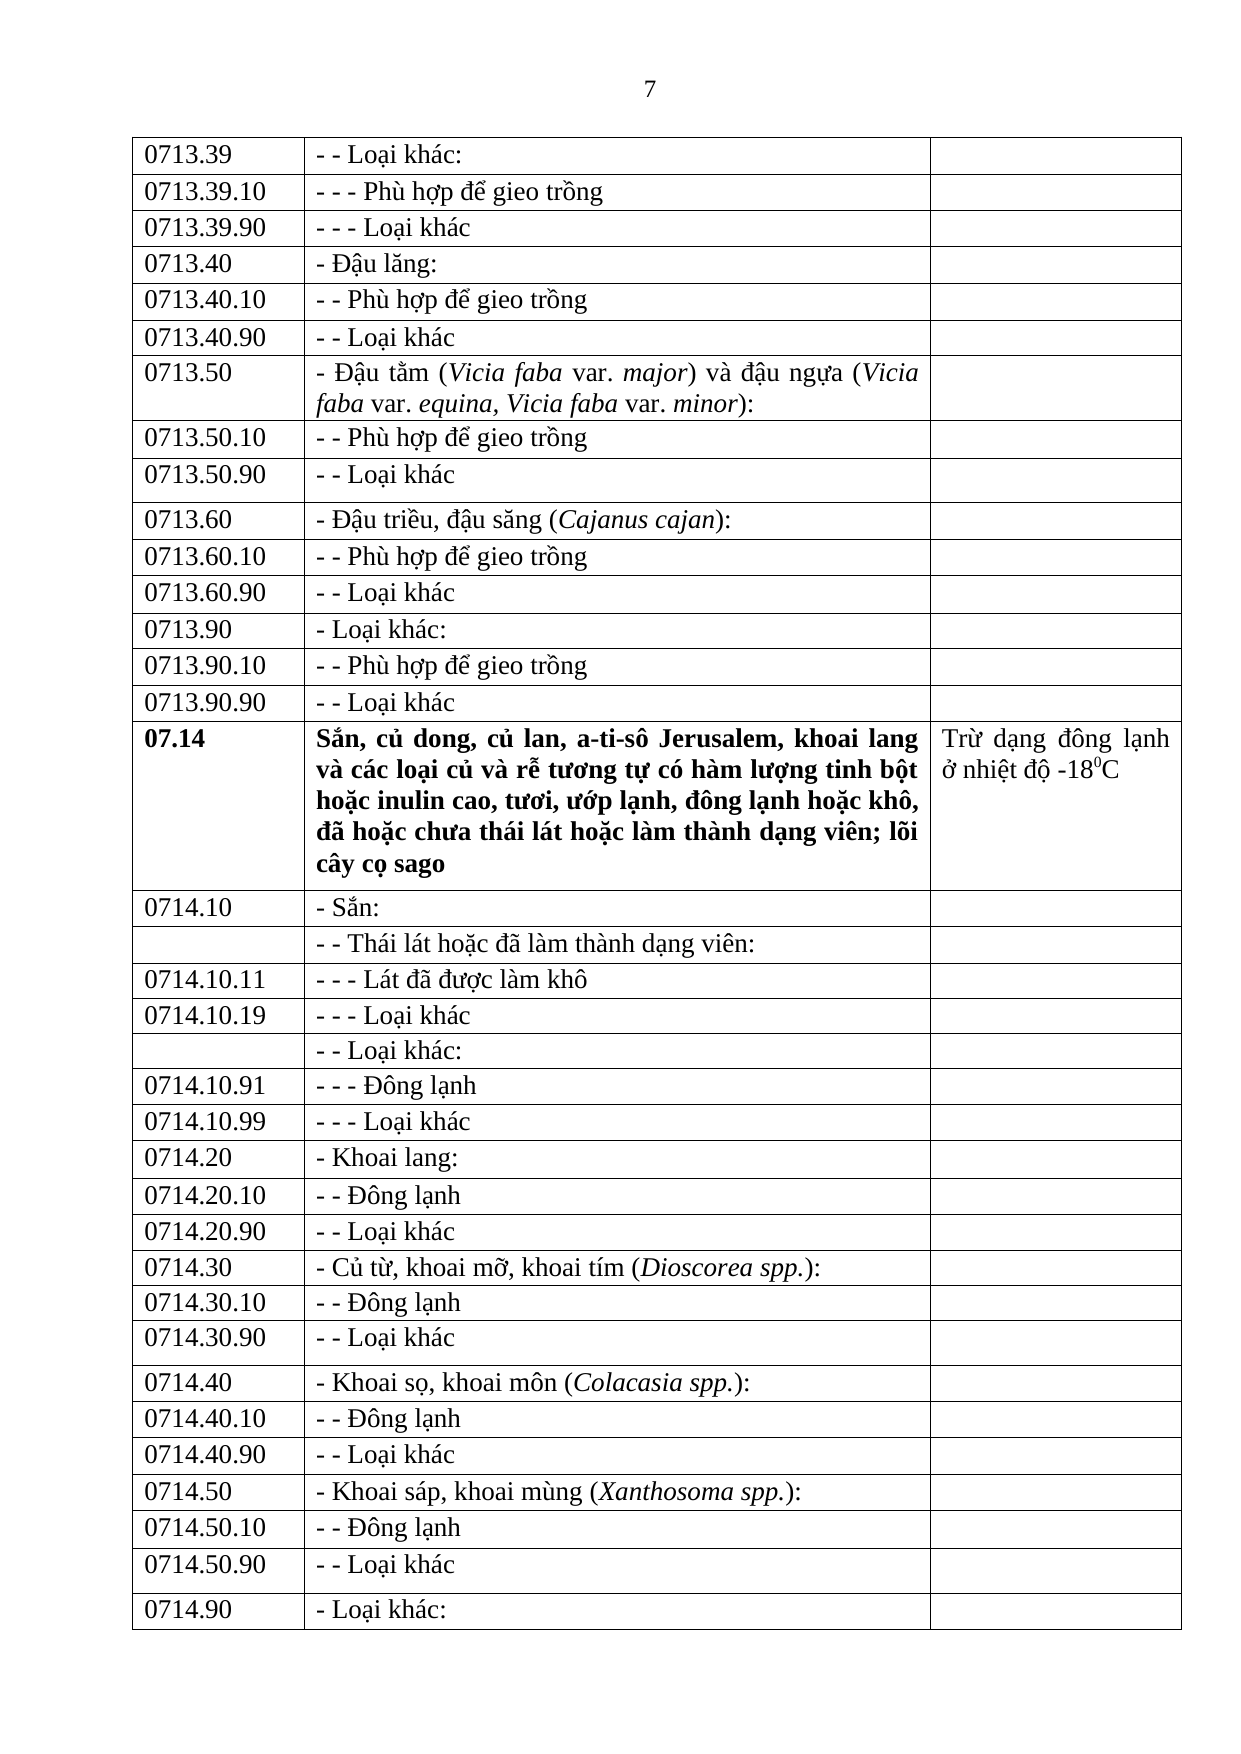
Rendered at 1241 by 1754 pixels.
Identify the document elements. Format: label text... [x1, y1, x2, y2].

table_cell Trừ dạng đông lạnh ở nhiệt độ -180C [931, 722, 1181, 890]
table_cell - - Đông lạnh [305, 1179, 930, 1214]
table_cell [931, 459, 1181, 502]
table_cell [931, 421, 1181, 457]
table_cell [133, 1034, 304, 1068]
table_cell [931, 649, 1181, 684]
table_cell - Đậu triều, đậu săng (Cajanus cajan): [305, 503, 930, 539]
table_cell [931, 1549, 1181, 1592]
table_cell [931, 1475, 1181, 1510]
table_cell [133, 927, 304, 963]
table_cell 0714.20 [133, 1141, 304, 1178]
table_cell - - Loại khác [305, 1549, 930, 1592]
table_cell [931, 1438, 1181, 1474]
table_cell - - Đông lạnh [305, 1402, 930, 1437]
table_cell [931, 356, 1181, 420]
table_cell [931, 1179, 1181, 1214]
table_cell [931, 211, 1181, 246]
table_cell - - Loại khác [305, 686, 930, 721]
table_cell - - Loại khác [305, 1321, 930, 1365]
table_cell 0714.50.90 [133, 1549, 304, 1592]
table_cell - - Loại khác: [305, 1034, 930, 1068]
table_cell 0713.60.90 [133, 576, 304, 613]
table_cell 0714.20.90 [133, 1215, 304, 1250]
table_cell - - - Loại khác [305, 1105, 930, 1140]
table_cell - Đậu lăng: [305, 247, 930, 282]
table_cell [931, 1321, 1181, 1365]
table_cell [931, 247, 1181, 282]
table_cell [931, 999, 1181, 1033]
table_cell [931, 1215, 1181, 1250]
table_cell 0714.10.11 [133, 964, 304, 998]
table_cell [931, 1034, 1181, 1068]
table_cell 0713.90 [133, 614, 304, 648]
table_cell 0713.39 [133, 138, 304, 174]
table_cell 0714.30.90 [133, 1321, 304, 1365]
table_cell - - - Phù hợp để gieo trồng [305, 175, 930, 209]
table_cell [931, 540, 1181, 575]
table_cell - - Loại khác [305, 1438, 930, 1474]
table_cell 0714.10.99 [133, 1105, 304, 1140]
table_cell [931, 927, 1181, 963]
table_cell [931, 1286, 1181, 1320]
table_cell - - Phù hợp để gieo trồng [305, 649, 930, 684]
table_cell - Loại khác: [305, 614, 930, 648]
table_cell [931, 964, 1181, 998]
table_cell [931, 1141, 1181, 1178]
table_cell 0713.39.90 [133, 211, 304, 246]
table_cell 0713.40.10 [133, 284, 304, 320]
table_cell - - - Lát đã được làm khô [305, 964, 930, 998]
table_cell 0713.90.90 [133, 686, 304, 721]
table_cell [931, 503, 1181, 539]
table_cell [931, 686, 1181, 721]
table_cell - Củ từ, khoai mỡ, khoai tím (Dioscorea spp.): [305, 1251, 930, 1285]
table_cell - - - Loại khác [305, 211, 930, 246]
table_cell 0714.30.10 [133, 1286, 304, 1320]
table_cell 0714.10.19 [133, 999, 304, 1033]
table_cell - - Phù hợp để gieo trồng [305, 421, 930, 457]
table_cell - - Loại khác [305, 459, 930, 502]
table_cell 0714.90 [133, 1594, 304, 1629]
table_cell - Khoai lang: [305, 1141, 930, 1178]
table_cell 0713.60 [133, 503, 304, 539]
table_cell - - Thái lát hoặc đã làm thành dạng viên: [305, 927, 930, 963]
table_cell - - Phù hợp để gieo trồng [305, 540, 930, 575]
table_cell - - Loại khác [305, 576, 930, 613]
table_cell [931, 891, 1181, 926]
table_cell 0714.40.10 [133, 1402, 304, 1437]
table_cell 0714.50.10 [133, 1511, 304, 1547]
table_cell - - - Đông lạnh [305, 1069, 930, 1104]
table_cell - - Loại khác [305, 321, 930, 355]
table_cell - Khoai sáp, khoai mùng (Xanthosoma spp.): [305, 1475, 930, 1510]
table_cell - Đậu tằm (Vicia faba var. major) và đậu ngựa (Vicia faba var. equina, Vicia faba var. minor): [305, 356, 930, 420]
table_cell [931, 1251, 1181, 1285]
table_cell 0713.50.90 [133, 459, 304, 502]
table_cell - - Phù hợp để gieo trồng [305, 284, 930, 320]
table_cell 0714.10.91 [133, 1069, 304, 1104]
table_cell 0713.50.10 [133, 421, 304, 457]
table_cell 0714.10 [133, 891, 304, 926]
table_cell - - - Loại khác [305, 999, 930, 1033]
table_cell Sắn, củ dong, củ lan, a-ti-sô Jerusalem, khoai lang và các loại củ và rễ tương tự có hàm lượng tinh bột hoặc inulin cao, tươi, ướp lạnh, đông lạnh hoặc khô, đã hoặc chưa thái lát hoặc làm thành dạng viên; lõi cây cọ sago [305, 722, 930, 890]
table_cell [931, 1594, 1181, 1629]
table_cell 0714.20.10 [133, 1179, 304, 1214]
table_cell - - Loại khác [305, 1215, 930, 1250]
table_cell 0713.50 [133, 356, 304, 420]
table_cell [931, 1402, 1181, 1437]
table_cell 0713.40.90 [133, 321, 304, 355]
table_cell [931, 321, 1181, 355]
table_cell 0714.30 [133, 1251, 304, 1285]
table_cell 0713.60.10 [133, 540, 304, 575]
table_cell 0713.90.10 [133, 649, 304, 684]
table_cell [931, 138, 1181, 174]
table_cell 07.14 [133, 722, 304, 890]
table_cell [931, 1069, 1181, 1104]
table_cell 0714.40 [133, 1366, 304, 1401]
table_cell [931, 1511, 1181, 1547]
table_cell - Loại khác: [305, 1594, 930, 1629]
table_cell [931, 576, 1181, 613]
table_cell 0714.40.90 [133, 1438, 304, 1474]
table_cell [931, 614, 1181, 648]
table_cell 0713.40 [133, 247, 304, 282]
table_cell - Sắn: [305, 891, 930, 926]
table_cell [931, 1366, 1181, 1401]
table_cell - - Đông lạnh [305, 1286, 930, 1320]
table_cell 0714.50 [133, 1475, 304, 1510]
table_cell [931, 175, 1181, 209]
table_cell [931, 1105, 1181, 1140]
table_cell - - Đông lạnh [305, 1511, 930, 1547]
table_cell - - Loại khác: [305, 138, 930, 174]
table_cell 0713.39.10 [133, 175, 304, 209]
table_cell [931, 284, 1181, 320]
table_cell - Khoai sọ, khoai môn (Colacasia spp.): [305, 1366, 930, 1401]
